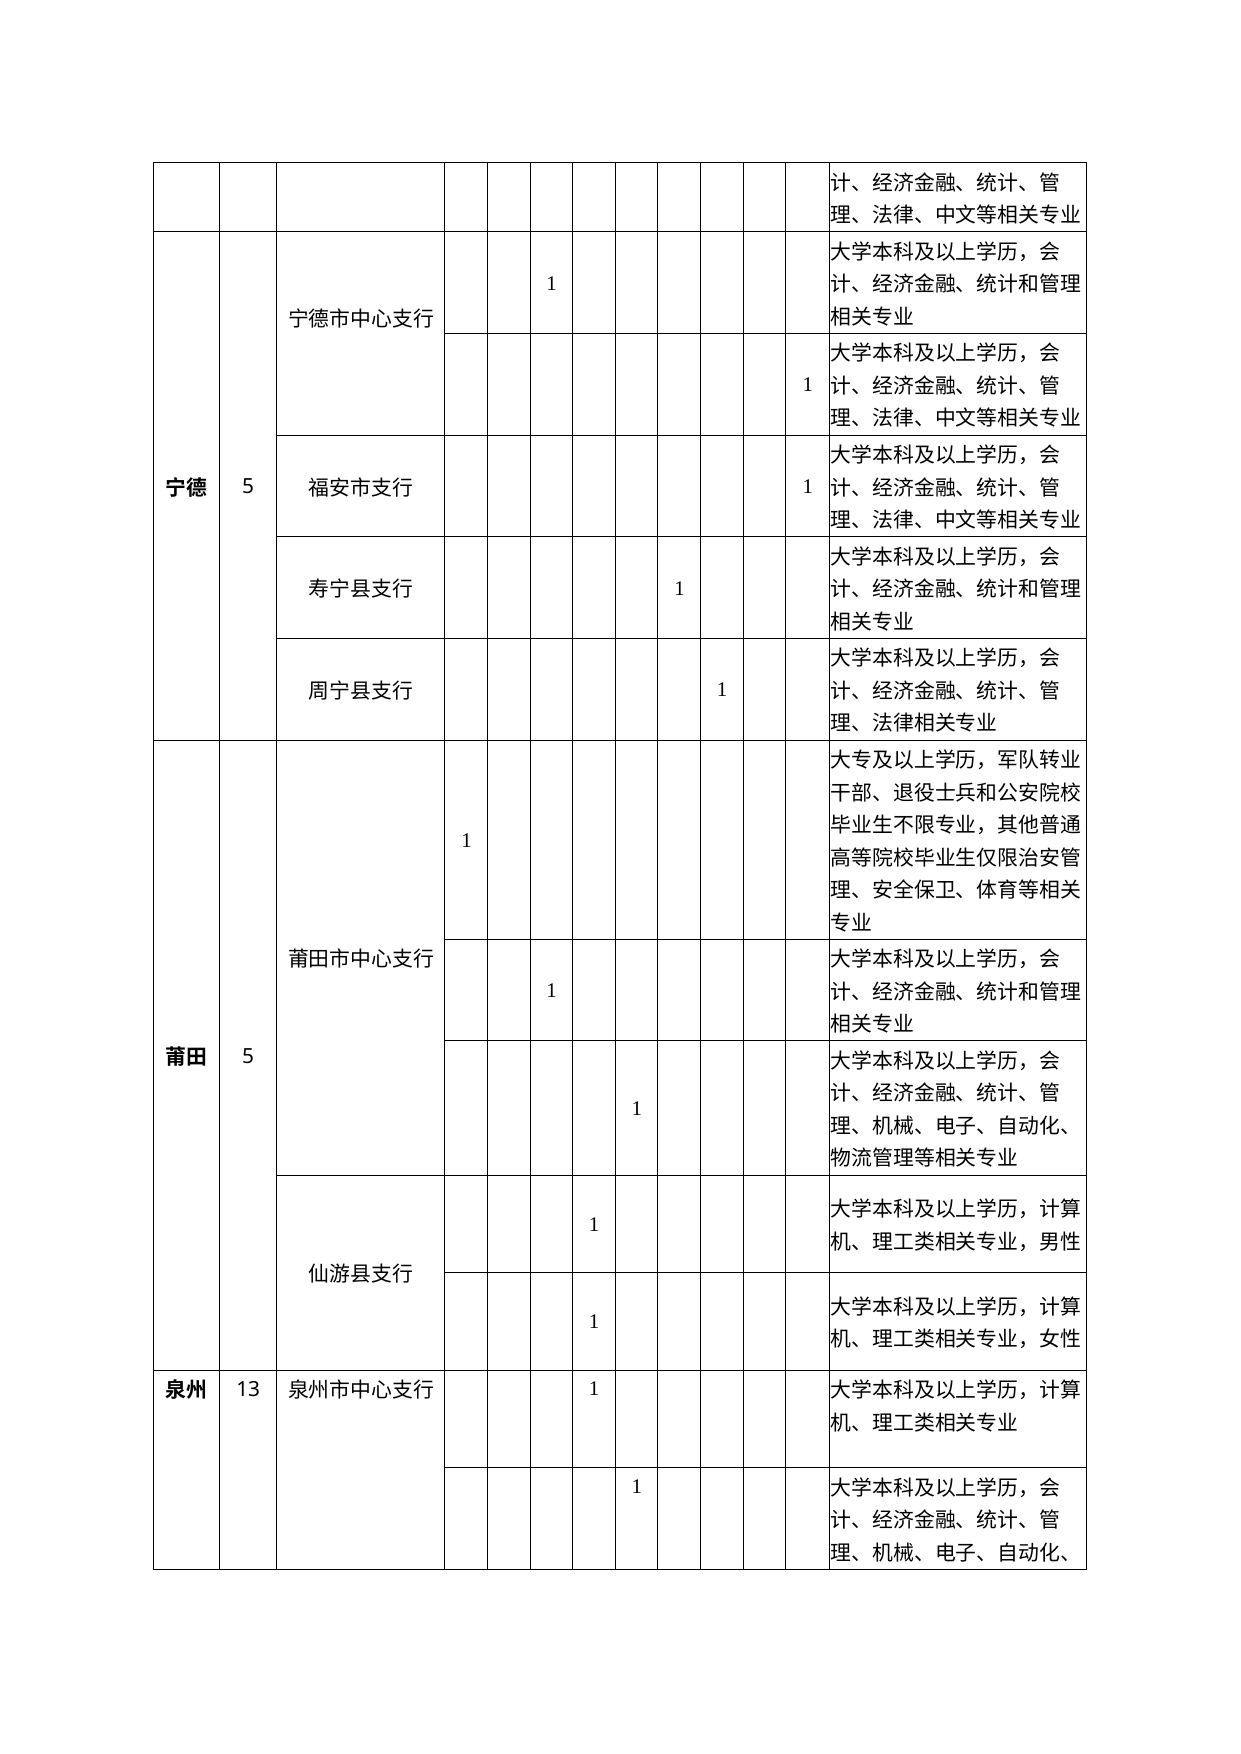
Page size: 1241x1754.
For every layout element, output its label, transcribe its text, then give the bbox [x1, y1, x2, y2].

table_cell 泉州市中心支行 [277, 1371, 444, 1569]
table_cell [531, 639, 572, 739]
table_cell [573, 1468, 615, 1569]
table_cell [573, 1041, 615, 1174]
table_cell [531, 1468, 572, 1569]
table_cell [658, 1041, 700, 1174]
table_cell [445, 436, 487, 536]
table_cell [786, 1273, 829, 1369]
table_cell [786, 232, 829, 333]
table_cell 5 [220, 741, 276, 1369]
table_cell [445, 1371, 487, 1467]
table_cell [701, 163, 743, 231]
table_cell [786, 1468, 829, 1569]
table_cell [488, 232, 530, 333]
table_cell 大专及以上学历，军队转业干部、退役士兵和公安院校毕业生不限专业，其他普通高等院校毕业生仅限治安管理、安全保卫、体育等相关专业 [830, 741, 1086, 939]
table_cell [658, 741, 700, 939]
table_cell [786, 741, 829, 939]
table_cell [573, 334, 615, 434]
table_cell [445, 639, 487, 739]
table_cell [573, 537, 615, 638]
table_cell [445, 1468, 487, 1569]
table_cell 周宁县支行 [277, 639, 444, 739]
table_cell 大学本科及以上学历，计算机、理工类相关专业 [830, 1371, 1086, 1467]
table_cell 13 [220, 1371, 276, 1569]
table_cell [658, 436, 700, 536]
table_cell [701, 334, 743, 434]
table_cell [616, 1371, 657, 1467]
table_cell [531, 334, 572, 434]
table_cell 1 [786, 436, 829, 536]
table_cell [445, 1176, 487, 1272]
table_cell [658, 334, 700, 434]
table_cell 大学本科及以上学历，会计、经济金融、统计、管理、机械、电子、自动化、物流管理等相关专业 [830, 1041, 1086, 1174]
table_cell [701, 1041, 743, 1174]
table_cell [531, 537, 572, 638]
table_cell 5 [220, 232, 276, 739]
table_cell [616, 163, 657, 231]
table_cell [573, 232, 615, 333]
table_cell 1 [786, 163, 829, 231]
table_cell [744, 1273, 785, 1369]
table_cell [573, 741, 615, 939]
table_cell 1 [445, 741, 487, 939]
table_cell [445, 334, 487, 434]
table_cell [488, 1176, 530, 1272]
table_cell [488, 1371, 530, 1467]
table_cell 泉州 [154, 1371, 219, 1569]
table_cell 1 [531, 232, 572, 333]
table_cell [488, 639, 530, 739]
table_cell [830, 163, 1086, 231]
table_cell [701, 537, 743, 638]
table_cell [744, 232, 785, 333]
table_cell 1 [531, 940, 572, 1040]
table_cell [531, 741, 572, 939]
table_cell [488, 334, 530, 434]
table_cell [701, 741, 743, 939]
table_cell [531, 1176, 572, 1272]
table_cell 1 [573, 1176, 615, 1272]
table_cell [531, 1371, 572, 1467]
table_cell 莆田 [154, 741, 219, 1369]
table_cell 宁德 [154, 232, 219, 739]
table_cell [531, 1273, 572, 1369]
table_cell [488, 1468, 530, 1569]
table_cell [786, 1176, 829, 1272]
table_cell [701, 232, 743, 333]
table_cell [786, 639, 829, 739]
table_cell 1 [573, 1371, 615, 1467]
table_cell [744, 1371, 785, 1467]
table_cell [616, 232, 657, 333]
table_cell [445, 232, 487, 333]
table_cell 大学本科及以上学历，计算机、理工类相关专业，男性 [830, 1176, 1086, 1272]
table_cell [531, 163, 572, 231]
table_cell [658, 232, 700, 333]
table_cell [488, 741, 530, 939]
table_cell 大学本科及以上学历，计算机、理工类相关专业，女性 [830, 1273, 1086, 1369]
table_cell [616, 436, 657, 536]
table_cell 福安市支行 [277, 436, 444, 536]
table_cell [701, 940, 743, 1040]
table_cell [658, 639, 700, 739]
table_cell [445, 163, 487, 231]
table_cell [744, 741, 785, 939]
table_cell [616, 334, 657, 434]
table_cell 大学本科及以上学历，会计、经济金融、统计、管理、法律相关专业 [830, 639, 1086, 739]
table_cell [573, 163, 615, 231]
table_cell 莆田市中心支行 [277, 741, 444, 1174]
table_cell [701, 1176, 743, 1272]
table_cell [488, 163, 530, 231]
table_cell [786, 1041, 829, 1174]
table_cell [744, 1041, 785, 1174]
table_cell [744, 940, 785, 1040]
table_cell 大学本科及以上学历，会计、经济金融、统计和管理相关专业 [830, 940, 1086, 1040]
table_cell [445, 940, 487, 1040]
table_cell 连江县支行 [277, 163, 444, 231]
table_cell [616, 537, 657, 638]
table_cell [658, 1176, 700, 1272]
table_cell [658, 163, 700, 231]
table_cell [744, 334, 785, 434]
table_cell [445, 537, 487, 638]
table_cell [658, 1371, 700, 1467]
table_cell [488, 1273, 530, 1369]
table_cell [573, 639, 615, 739]
table_cell [701, 1273, 743, 1369]
table_cell [786, 1371, 829, 1467]
table_cell [744, 1468, 785, 1569]
table_cell [786, 940, 829, 1040]
table_cell [744, 436, 785, 536]
table_cell [488, 436, 530, 536]
table_cell 1 [616, 1468, 657, 1569]
table_cell 大学本科及以上学历，会计、经济金融、统计、管理、法律、中文等相关专业 [830, 334, 1086, 434]
table_cell [531, 436, 572, 536]
table_cell [616, 1176, 657, 1272]
table_cell [445, 1041, 487, 1174]
table_cell [616, 639, 657, 739]
table_cell [488, 940, 530, 1040]
table_cell [616, 1273, 657, 1369]
table_cell 1 [658, 537, 700, 638]
table_cell [701, 1371, 743, 1467]
table_cell 大学本科及以上学历，会计、经济金融、统计、管理、法律、中文等相关专业 [830, 436, 1086, 536]
table_cell [744, 639, 785, 739]
table_cell 1 [573, 1273, 615, 1369]
table_cell [701, 1468, 743, 1569]
table_cell [658, 1273, 700, 1369]
table_cell 1 [786, 334, 829, 434]
table_cell 大学本科及以上学历，会计、经济金融、统计和管理相关专业 [830, 537, 1086, 638]
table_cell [830, 1468, 1086, 1569]
table_cell 大学本科及以上学历，会计、经济金融、统计和管理相关专业 [830, 232, 1086, 333]
table_cell [488, 1041, 530, 1174]
table_cell 1 [616, 1041, 657, 1174]
table_cell [616, 940, 657, 1040]
table_cell [744, 163, 785, 231]
table_cell [658, 940, 700, 1040]
table_cell 寿宁县支行 [277, 537, 444, 638]
table_cell [573, 940, 615, 1040]
table_cell [488, 537, 530, 638]
table_cell [786, 537, 829, 638]
table_cell [445, 1273, 487, 1369]
table_cell [616, 741, 657, 939]
table_cell [573, 436, 615, 536]
table_cell 宁德市中心支行 [277, 232, 444, 434]
table_cell [658, 1468, 700, 1569]
table_cell [744, 537, 785, 638]
table_cell 仙游县支行 [277, 1176, 444, 1369]
table_cell [744, 1176, 785, 1272]
table_cell [531, 1041, 572, 1174]
table_cell [701, 436, 743, 536]
table_cell 1 [701, 639, 743, 739]
